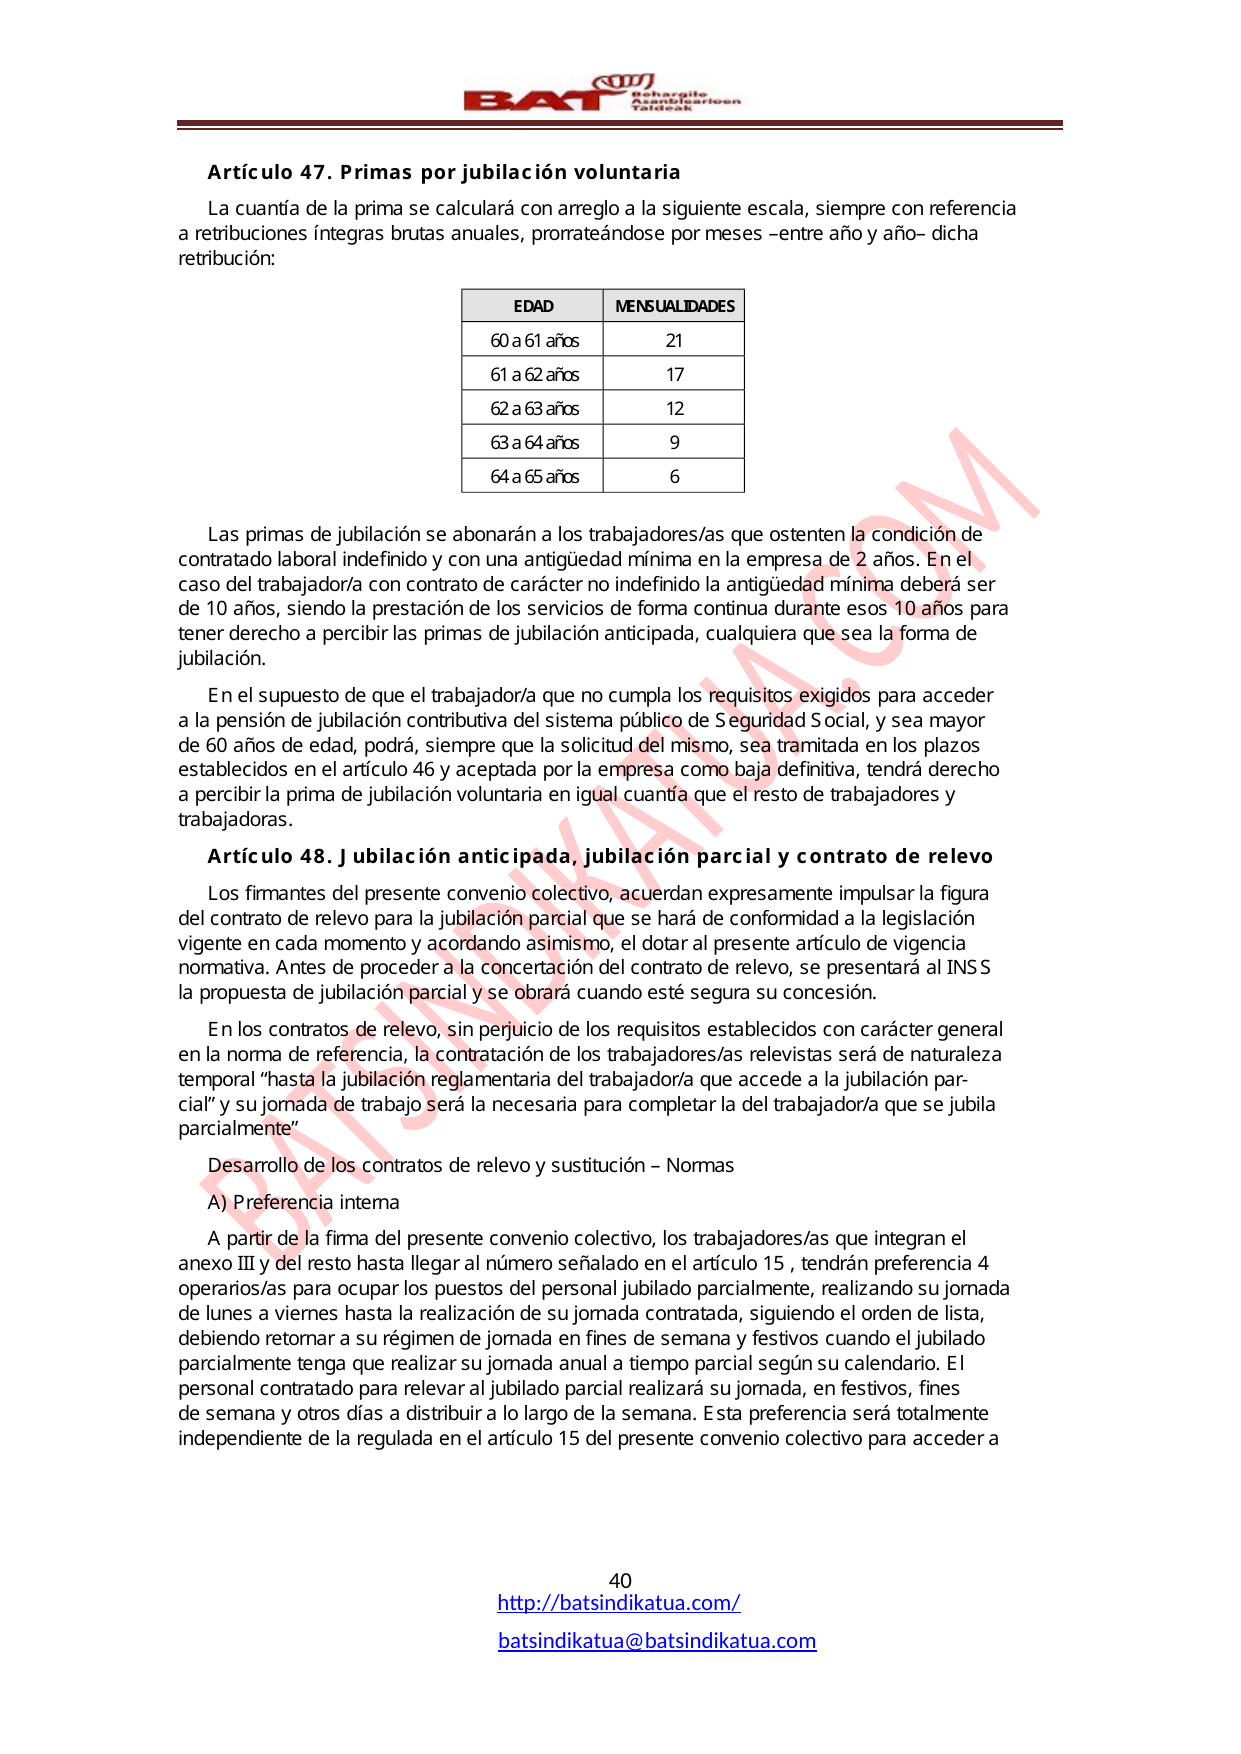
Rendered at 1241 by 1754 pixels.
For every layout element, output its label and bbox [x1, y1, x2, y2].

picture [463, 73, 777, 119]
